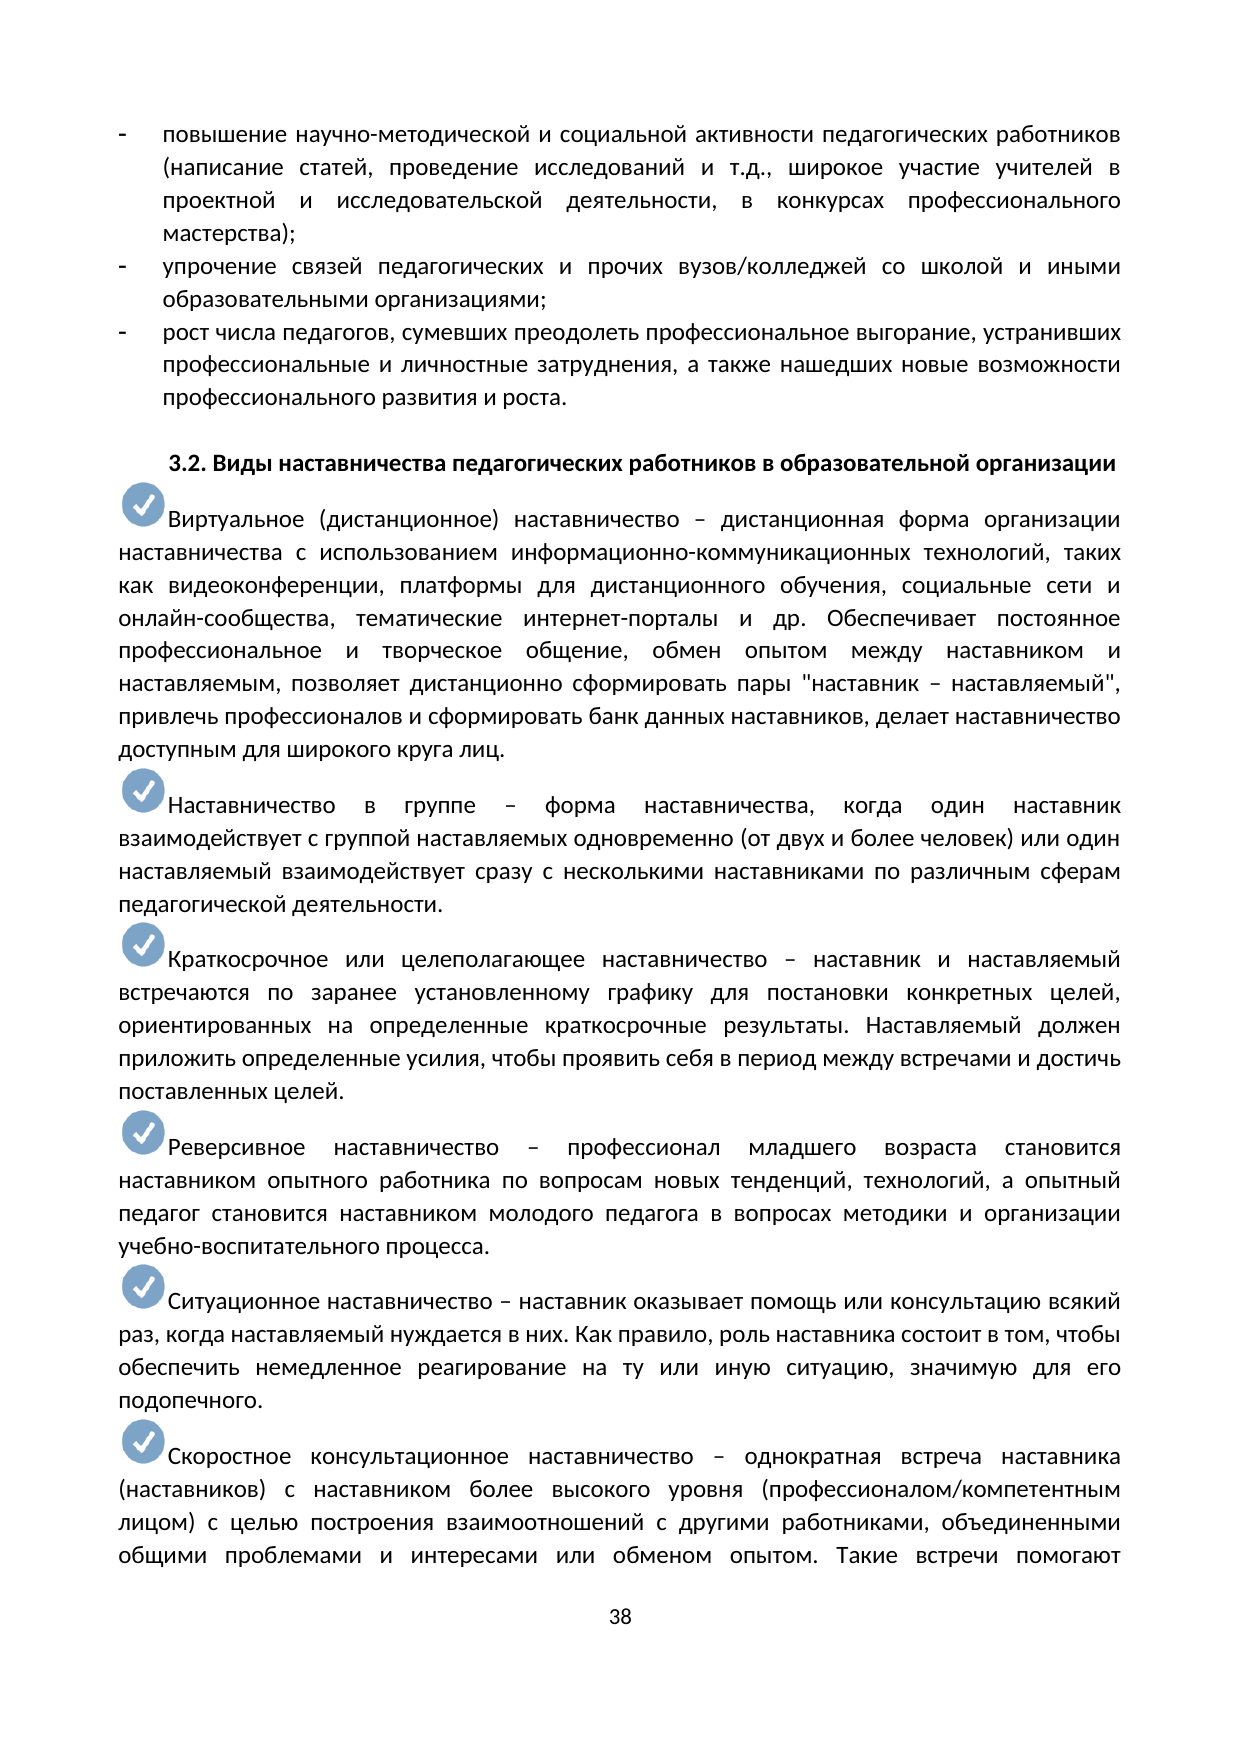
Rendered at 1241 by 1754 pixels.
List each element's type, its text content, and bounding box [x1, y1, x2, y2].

text Реверсивное наставничество – профессионал младшего возраста становится наставником опытного работника по вопросам новых тенденций, технологий, а опытный педагог становится наставником молодого педагога в вопросах методики и организации учебно-воспитательного процесса. [118, 1108, 1122, 1260]
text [118, 1417, 1122, 1569]
text Наставничество в группе – форма наставничества, когда один наставник взаимодействует с группой наставляемых одновременно (от двух и более человек) или один наставляемый взаимодействует сразу с несколькими наставниками по различным сферам педагогической деятельности. [118, 766, 1122, 918]
text Краткосрочное или целеполагающее наставничество – наставник и наставляемый встречаются по заранее установленному графику для постановки конкретных целей, ориентированных на определенные краткосрочные результаты. Наставляемый должен приложить определенные усилия, чтобы проявить себя в период между встречами и достичь поставленных целей. [118, 921, 1122, 1106]
list упрочение связей педагогических и прочих вузов/колледжей со школой и иными образовательными организациями; [118, 250, 1122, 313]
text Ситуационное наставничество – наставник оказывает помощь или консультацию всякий раз, когда наставляемый нуждается в них. Как правило, роль наставника состоит в том, чтобы обеспечить немедленное реагирование на ту или иную ситуацию, значимую для его подопечного. [118, 1263, 1122, 1415]
text Виртуальное (дистанционное) наставничество – дистанционная форма организации наставничества с использованием информационно-коммуникационных технологий, таких как видеоконференции, платформы для дистанционного обучения, социальные сети и онлайн-сообщества, тематические интернет-порталы и др. Обеспечивает постоянное профессиональное и творческое общение, обмен опытом между наставником и наставляемым, позволяет дистанционно сформировать пары "наставник – наставляемый", привлечь профессионалов и сформировать банк данных наставников, делает наставничество доступным для широкого круга лиц. [118, 480, 1122, 764]
list повышение научно-методической и социальной активности педагогических работников (написание статей, проведение исследований и т.д., широкое участие учителей в проектной и исследовательской деятельности, в конкурсах профессионального мастерства); [118, 118, 1122, 247]
list рост числа педагогов, сумевших преодолеть профессиональное выгорание, устранивших профессиональные и личностные затруднения, а также нашедших новые возможности профессионального развития и роста. [118, 316, 1122, 412]
text 3.2. Виды наставничества педагогических работников в образовательной организации [118, 447, 1122, 478]
